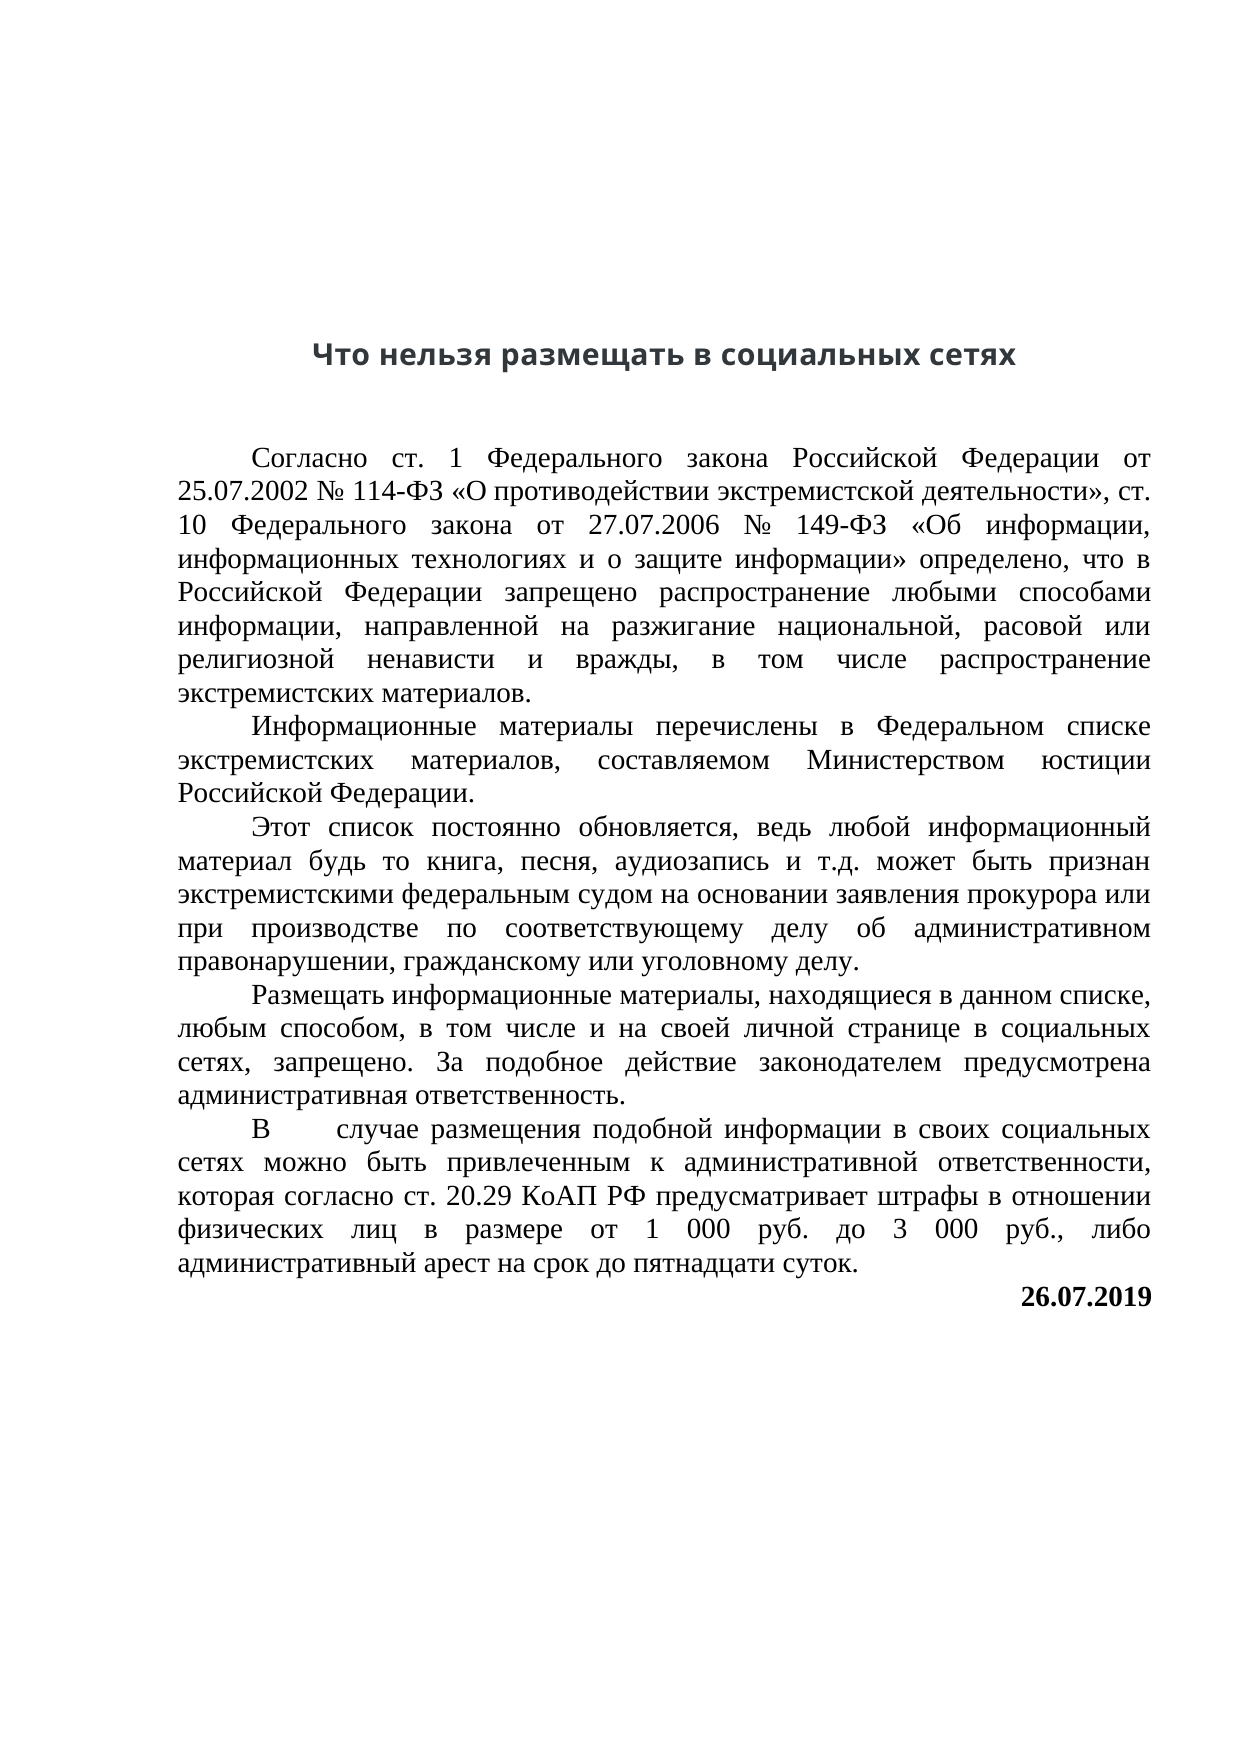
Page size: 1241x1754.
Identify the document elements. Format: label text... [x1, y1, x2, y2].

text Что нельзя размещать в социальных сетях [177, 333, 1152, 374]
text Согласно ст. 1 Федерального закона Российской Федерации от 25.07.2002 № 114-ФЗ «О противодействии экстремистской деятельности», ст. 10 Федерального закона от 27.07.2006 № 149-ФЗ «Об информации, информационных технологиях и о защите информации» определено, что в Российской Федерации запрещено распространение любыми способами информации, направленной на разжигание национальной, расовой или религиозной ненависти и вражды, в том числе распространение экстремистских материалов. [177, 440, 1152, 708]
text Этот список постоянно обновляется, ведь любой информационный материал будь то книга, песня, аудиозапись и т.д. может быть признан экстремистскими федеральным судом на основании заявления прокурора или при производстве по соответствующему делу об административном правонарушении, гражданскому или уголовному делу. [177, 809, 1152, 977]
text 26.07.2019 [177, 1279, 1152, 1312]
text Информационные материалы перечислены в Федеральном списке экстремистских материалов, составляемом Министерством юстиции Российской Федерации. [177, 708, 1152, 809]
text Размещать информационные материалы, находящиеся в данном списке, любым способом, в том числе и на своей личной странице в социальных сетях, запрещено. За подобное действие законодателем предусмотрена административная ответственность. [177, 977, 1152, 1111]
text В случае размещения подобной информации в своих социальных сетях можно быть привлеченным к административной ответственности, которая согласно ст. 20.29 КоАП РФ предусматривает штрафы в отношении физических лиц в размере от 1 000 руб. до 3 000 руб., либо административный арест на срок до пятнадцати суток. [177, 1111, 1152, 1279]
